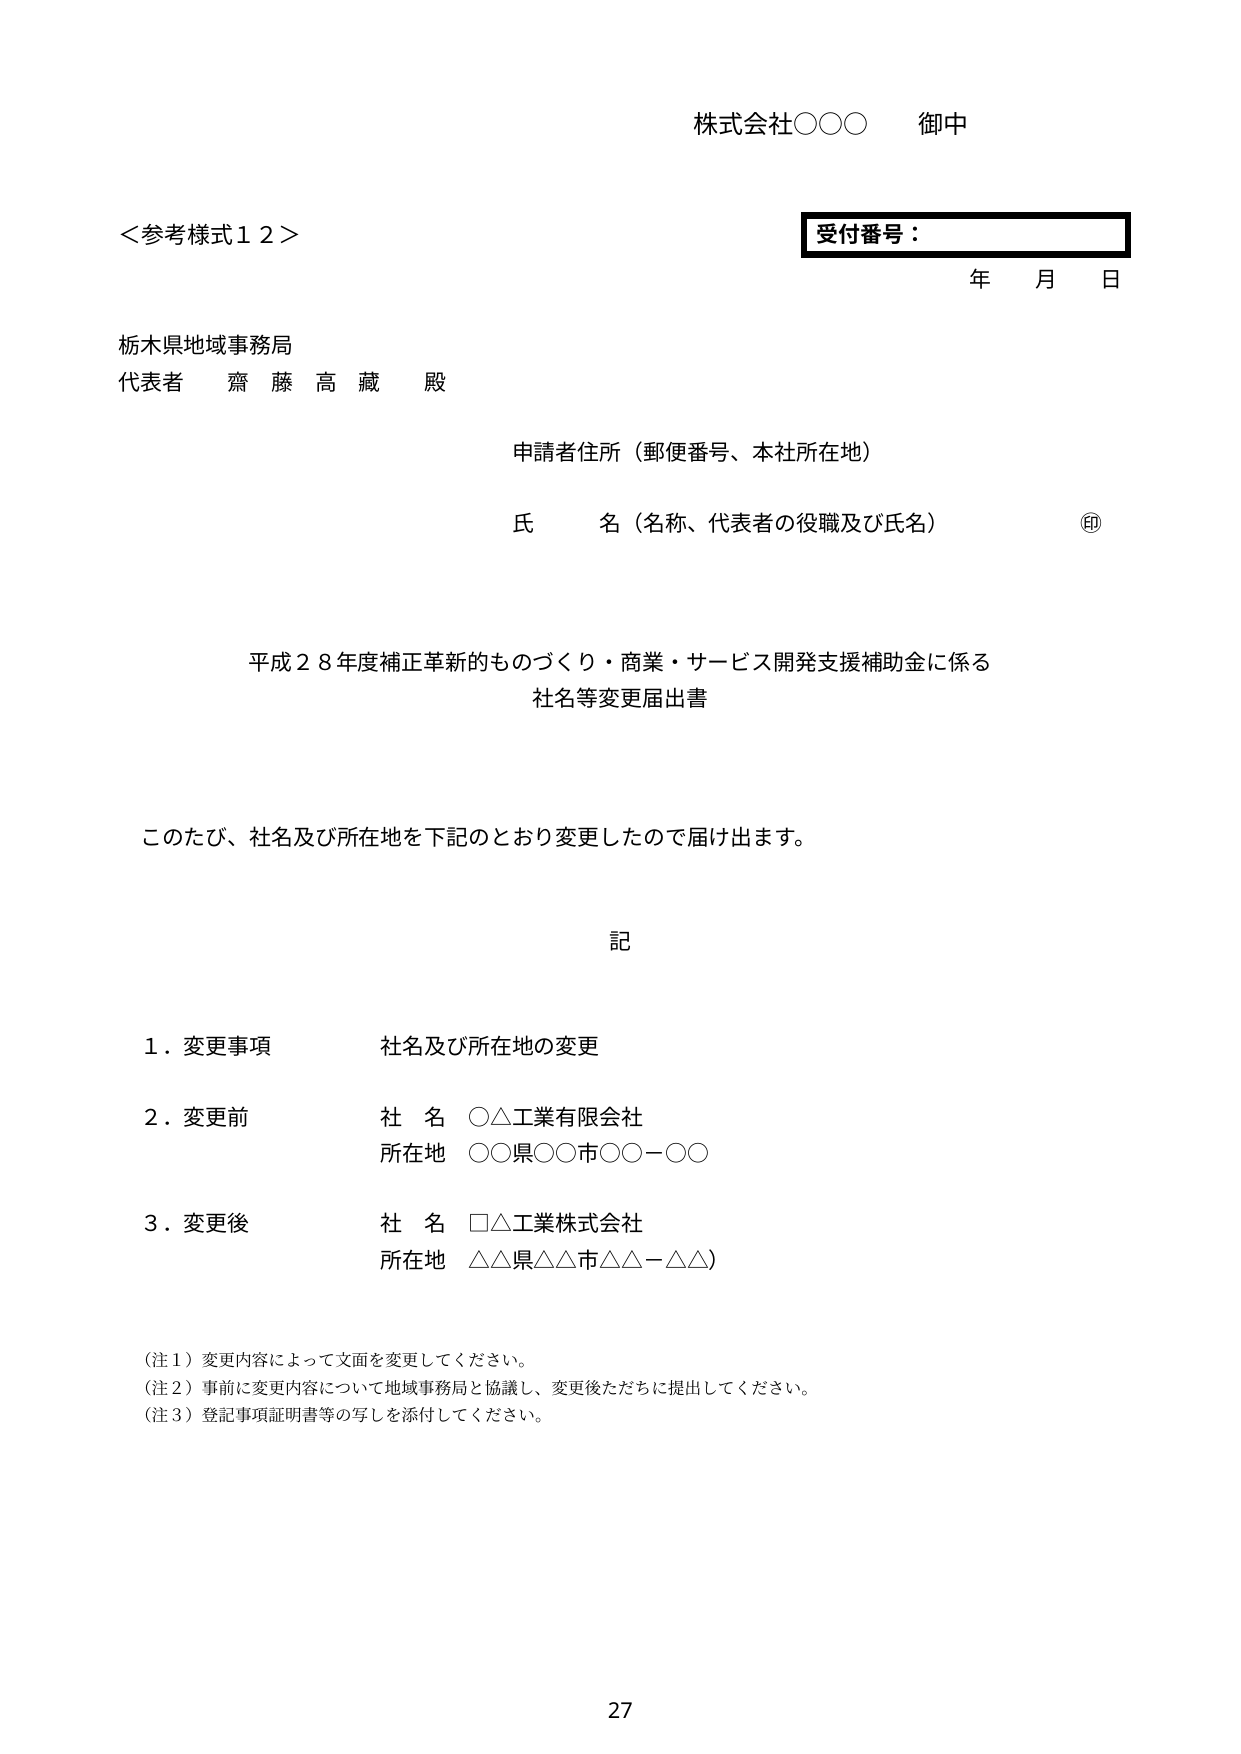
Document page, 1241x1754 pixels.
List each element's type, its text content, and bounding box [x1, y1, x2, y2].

text 所在地 △△県△△市△△－△△） [118, 1243, 1122, 1274]
text （注３）登記事項証明書等の写しを添付してください。 [118, 1402, 1122, 1426]
text 記 [118, 924, 1122, 956]
text 年 月 日 [118, 262, 1122, 294]
text このたび、社名及び所在地を下記のとおり変更したので届け出ます。 [118, 820, 1122, 851]
text ＜参考様式１２＞ [118, 217, 801, 250]
text 株式会社○○○ 御中 [118, 105, 1122, 141]
text ３．変更後 社 名 □△工業株式会社 [118, 1206, 1122, 1238]
text 栃木県地域事務局 [118, 328, 1122, 360]
text 氏 名（名称、代表者の役職及び氏名） ㊞ [118, 506, 1122, 537]
text １．変更事項 社名及び所在地の変更 [118, 1029, 1122, 1061]
text 代表者 齋 藤 高 藏 殿 [118, 364, 1122, 396]
text 所在地 ○○県○○市○○－○○ [118, 1136, 1122, 1168]
text （注１）変更内容によって文面を変更してください。 [118, 1347, 1122, 1371]
text ２．変更前 社 名 ○△工業有限会社 [118, 1099, 1122, 1131]
text 社名等変更届出書 [118, 681, 1122, 712]
text 平成２８年度補正革新的ものづくり・商業・サービス開発支援補助金に係る [118, 644, 1122, 676]
text （注２）事前に変更内容について地域事務局と協議し、変更後ただちに提出してください。 [118, 1375, 1122, 1399]
text 申請者住所（郵便番号、本社所在地） [118, 435, 1122, 467]
